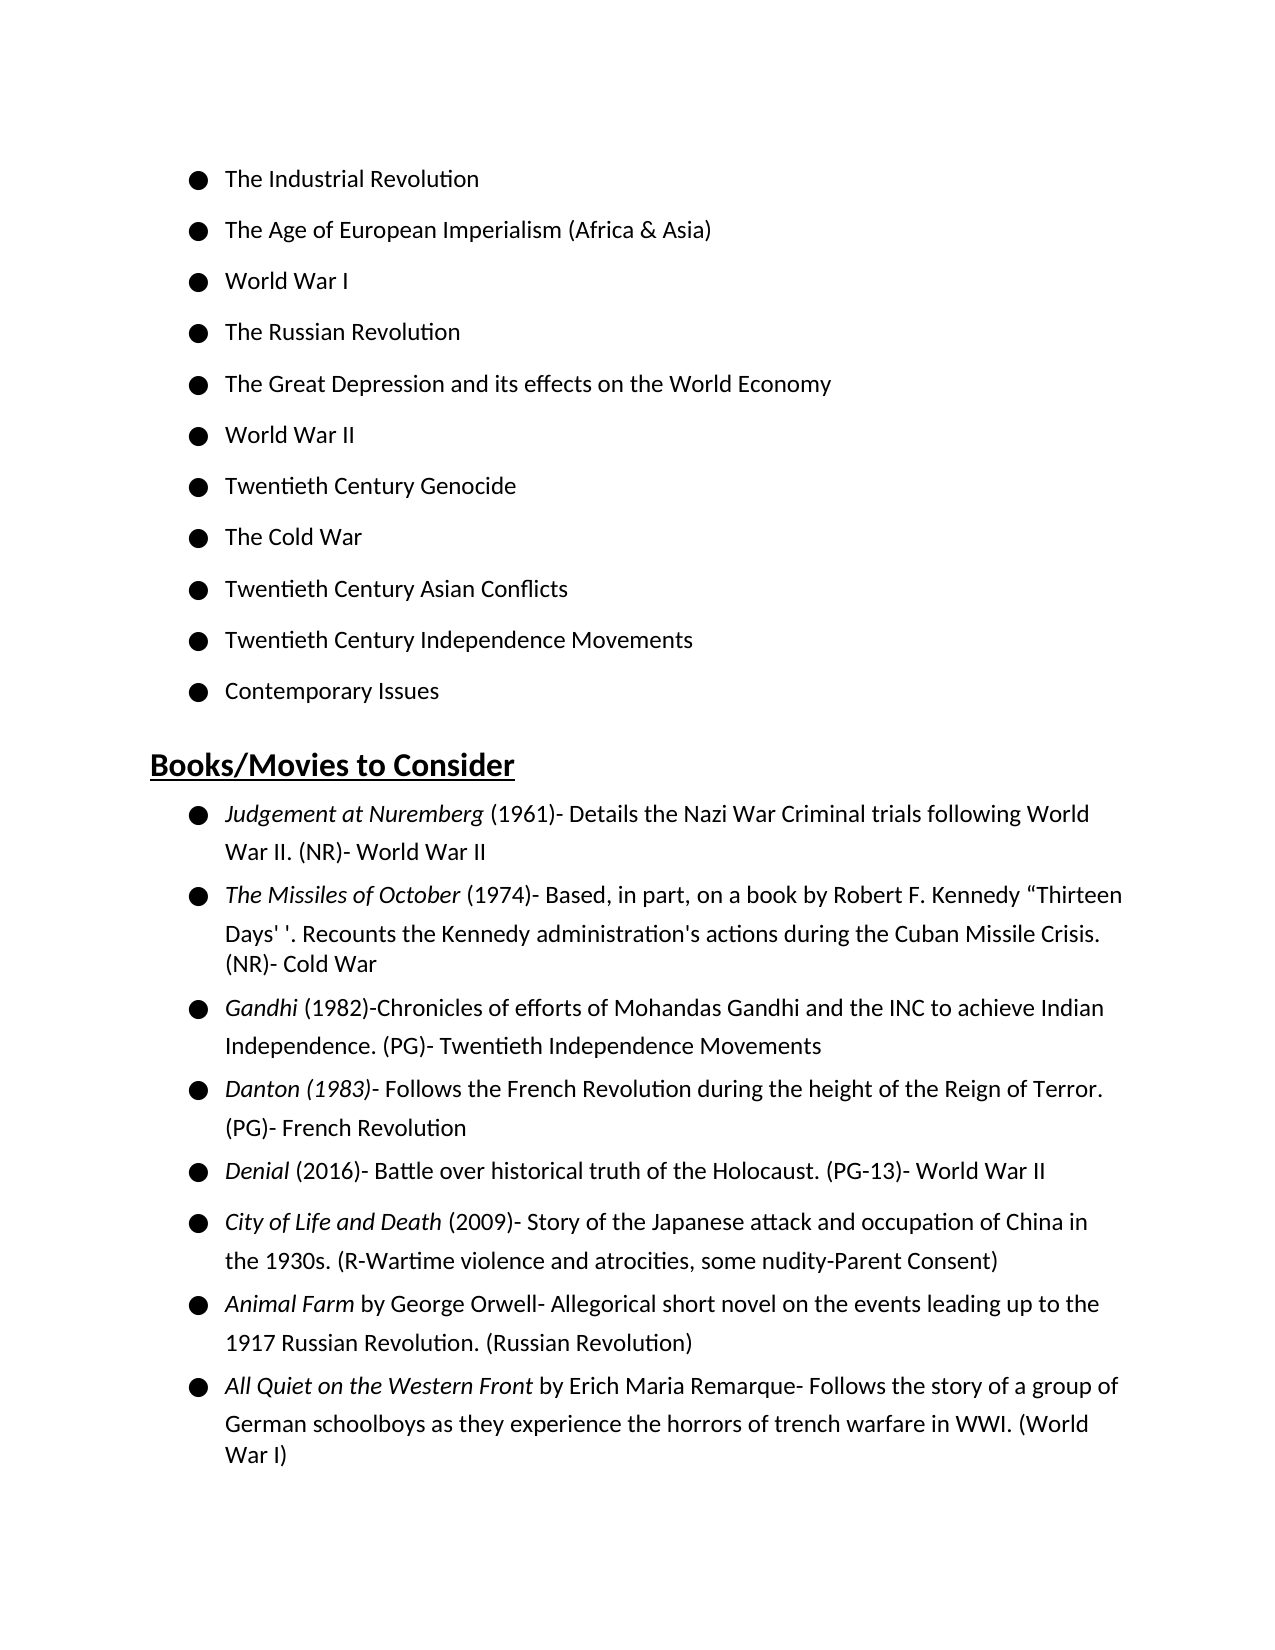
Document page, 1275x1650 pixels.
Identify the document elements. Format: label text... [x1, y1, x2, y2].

list The Great Depression and its effects on the World Economy [187, 355, 1125, 406]
list The Age of European Imperialism (Africa & Asia) [187, 201, 1125, 252]
text Books/Movies to Consider [150, 744, 1125, 785]
list Denial (2016)- Battle over historical truth of the Holocaust. (PG-13)- World War II [187, 1143, 1125, 1194]
list City of Life and Death (2009)- Story of the Japanese attack and occupation of China in the 1930s. (R-Wartime violence and atrocities, some nudity-Parent Consent) [187, 1194, 1125, 1276]
list Twentieth Century Genocide [187, 457, 1125, 509]
list Judgement at Nuremberg (1961)- Details the Nazi War Criminal trials following World War II. (NR)- World War II [187, 785, 1125, 867]
list All Quiet on the Western Front by Erich Maria Remarque- Follows the story of a group of German schoolboys as they experience the horrors of trench warfare in WWI. (World War I) [187, 1357, 1125, 1470]
list The Cold War [187, 509, 1125, 560]
list Twentieth Century Asian Conflicts [187, 560, 1125, 611]
list The Russian Revolution [187, 304, 1125, 355]
list Animal Farm by George Orwell- Allegorical short novel on the events leading up to the 1917 Russian Revolution. (Russian Revolution) [187, 1276, 1125, 1357]
list Gandhi (1982)-Chronicles of efforts of Mohandas Gandhi and the INC to achieve Indian Independence. (PG)- Twentieth Independence Movements [187, 979, 1125, 1061]
list Danton (1983)- Follows the French Revolution during the height of the Reign of Terror. (PG)- French Revolution [187, 1061, 1125, 1143]
list Contemporary Issues [187, 662, 1125, 714]
list The Industrial Revolution [187, 150, 1125, 201]
list Twentieth Century Independence Movements [187, 611, 1125, 662]
list World War I [187, 252, 1125, 304]
list The Missiles of October (1974)- Based, in part, on a book by Robert F. Kennedy “Thirteen Days' '. Recounts the Kennedy administration's actions during the Cuban Missile Crisis. (NR)- Cold War [187, 867, 1125, 979]
list World War II [187, 406, 1125, 457]
